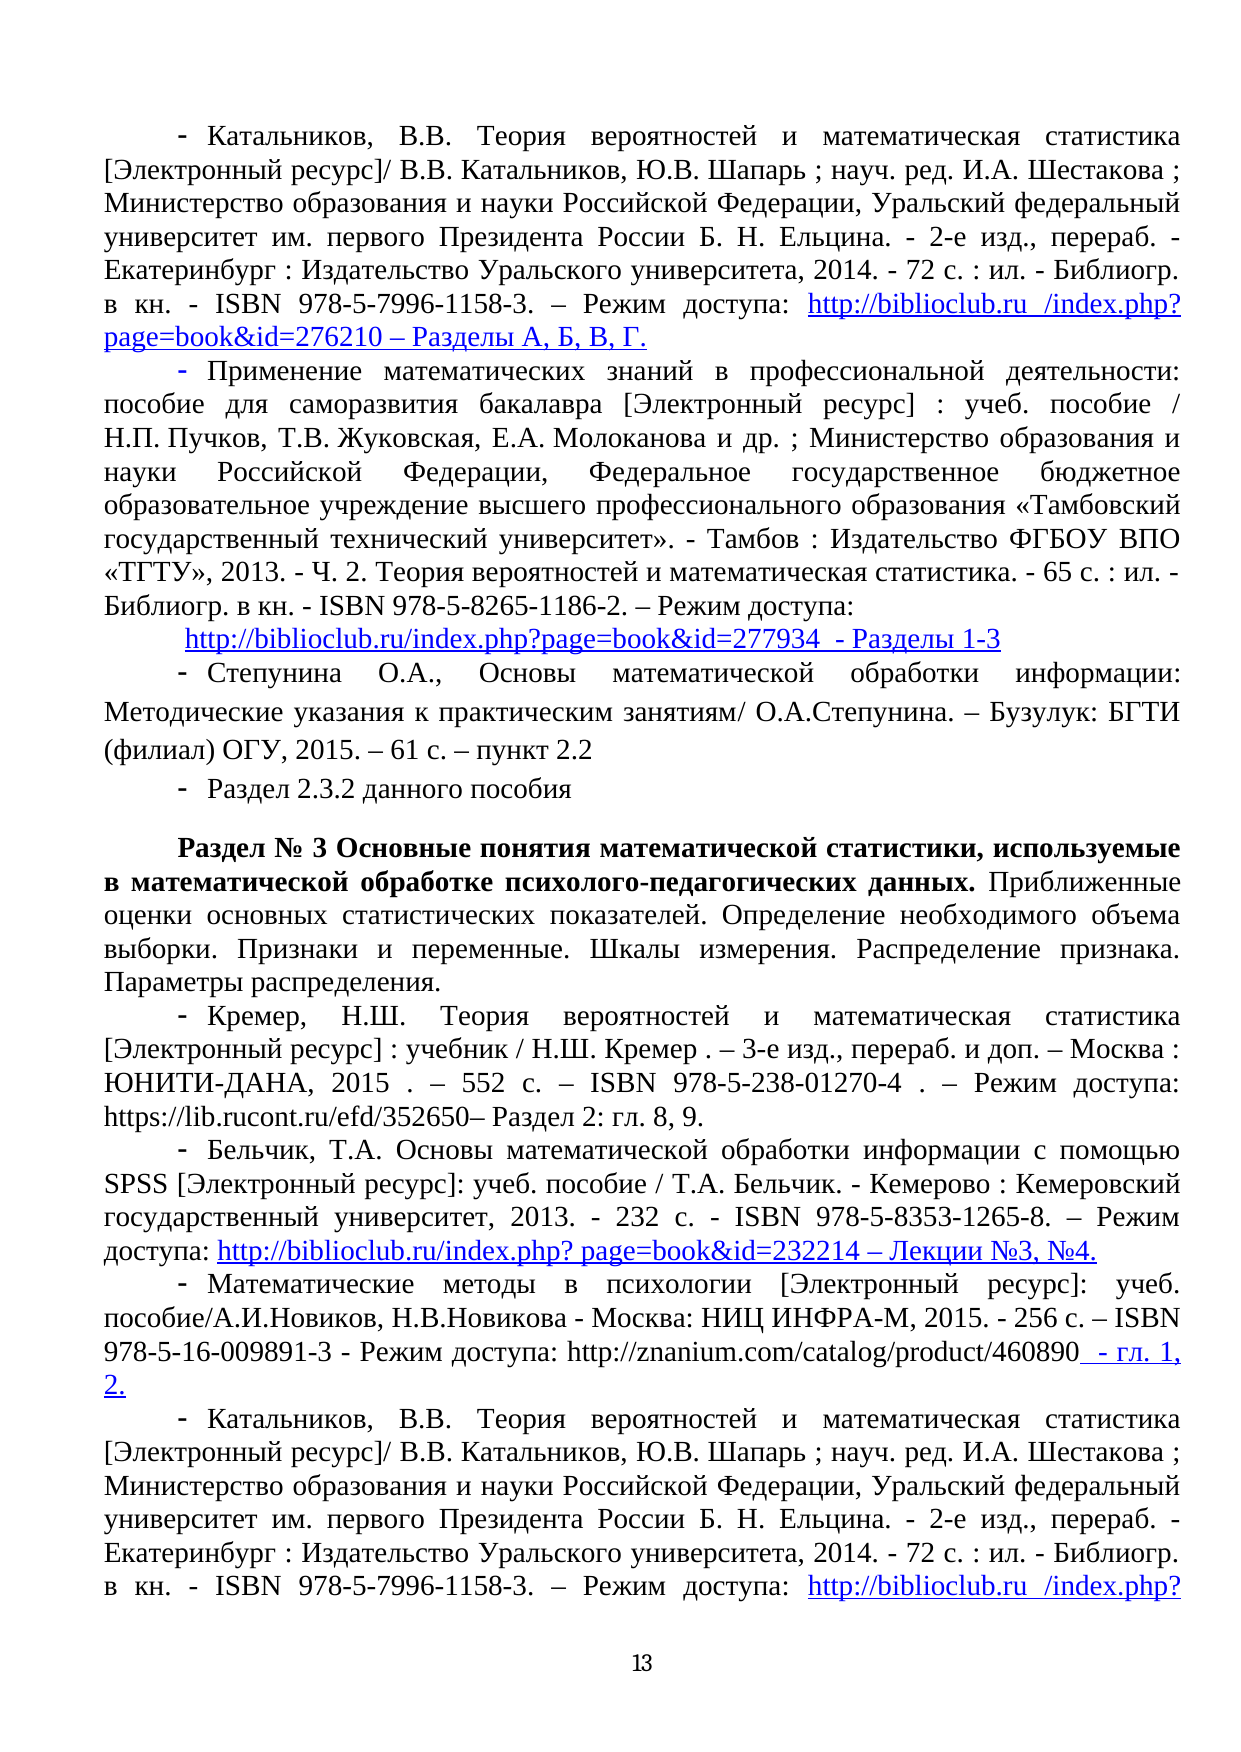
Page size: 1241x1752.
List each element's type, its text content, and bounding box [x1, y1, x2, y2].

list Математические методы в психологии [Электронный ресурс]: учеб. пособие/А.И.Новиков, Н.В.Новикова - Москва: НИЦ ИНФРА-М, 2015. - 256 с. – ISBN 978-5-16-009891-3 - Режим доступа: http://znanium.com/catalog/product/460890 - гл. 1, 2. [103, 1266, 1181, 1401]
text http://biblioclub.ru/index.php?page=book&id=277934 - Разделы 1-3 [103, 621, 1181, 655]
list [103, 1401, 1181, 1602]
list Степунина О.А., Основы математической обработки информации: Методические указания к практическим занятиям/ О.А.Степунина. – Бузулук: БГТИ (филиал) ОГУ, 2015. – 61 с. – пункт 2.2 [103, 655, 1181, 766]
list Применение математических знаний в профессиональной деятельности: пособие для саморазвития бакалавра [Электронный ресурс] : учеб. пособие / Н.П. Пучков, Т.В. Жуковская, Е.А. Молоканова и др. ; Министерство образования и науки Российской Федерации, Федеральное государственное бюджетное образовательное учреждение высшего профессионального образования «Тамбовский государственный технический университет». - Тамбов : Издательство ФГБОУ ВПО «ТГТУ», 2013. - Ч. 2. Теория вероятностей и математическая статистика. - 65 с. : ил. - Библиогр. в кн. - ISBN 978-5-8265-1186-2. – Режим доступа: [103, 353, 1181, 621]
list Катальников, В.В. Теория вероятностей и математическая статистика [Электронный ресурс]/ В.В. Катальников, Ю.В. Шапарь ; науч. ред. И.А. Шестакова ; Министерство образования и науки Российской Федерации, Уральский федеральный университет им. первого Президента России Б. Н. Ельцина. - 2-е изд., перераб. - Екатеринбург : Издательство Уральского университета, 2014. - 72 с. : ил. - Библиогр. в кн. - ISBN 978-5-7996-1158-3. – Режим доступа: http://biblioclub.ru /index.php?page=book&id=276210 – Разделы А, Б, В, Г. [103, 118, 1181, 353]
list Кремер, Н.Ш. Теория вероятностей и математическая статистика [Электронный ресурс] : учебник / Н.Ш. Кремер . – 3-е изд., перераб. и доп. – Москва : ЮНИТИ-ДАНА, 2015 . – 552 с. – ISBN 978-5-238-01270-4 . – Режим доступа: https://lib.rucont.ru/efd/352650– Раздел 2: гл. 8, 9. [103, 998, 1181, 1132]
list Бельчик, Т.А. Основы математической обработки информации с помощью SPSS [Электронный ресурс]: учеб. пособие / Т.А. Бельчик. - Кемерово : Кемеровский государственный университет, 2013. - 232 с. - ISBN 978-5-8353-1265-8. – Режим доступа: http://biblioclub.ru/index.php? page=book&id=232214 – Лекции №3, №4. [103, 1132, 1181, 1266]
list Раздел 2.3.2 данного пособия [103, 771, 1181, 804]
text Раздел № 3 Основные понятия математической статистики, используемые в математической обработке психолого-педагогических данных. Приближенные оценки основных статистических показателей. Определение необходимого объема выборки. Признаки и переменные. Шкалы измерения. Распределение признака. Параметры распределения. [103, 830, 1181, 998]
